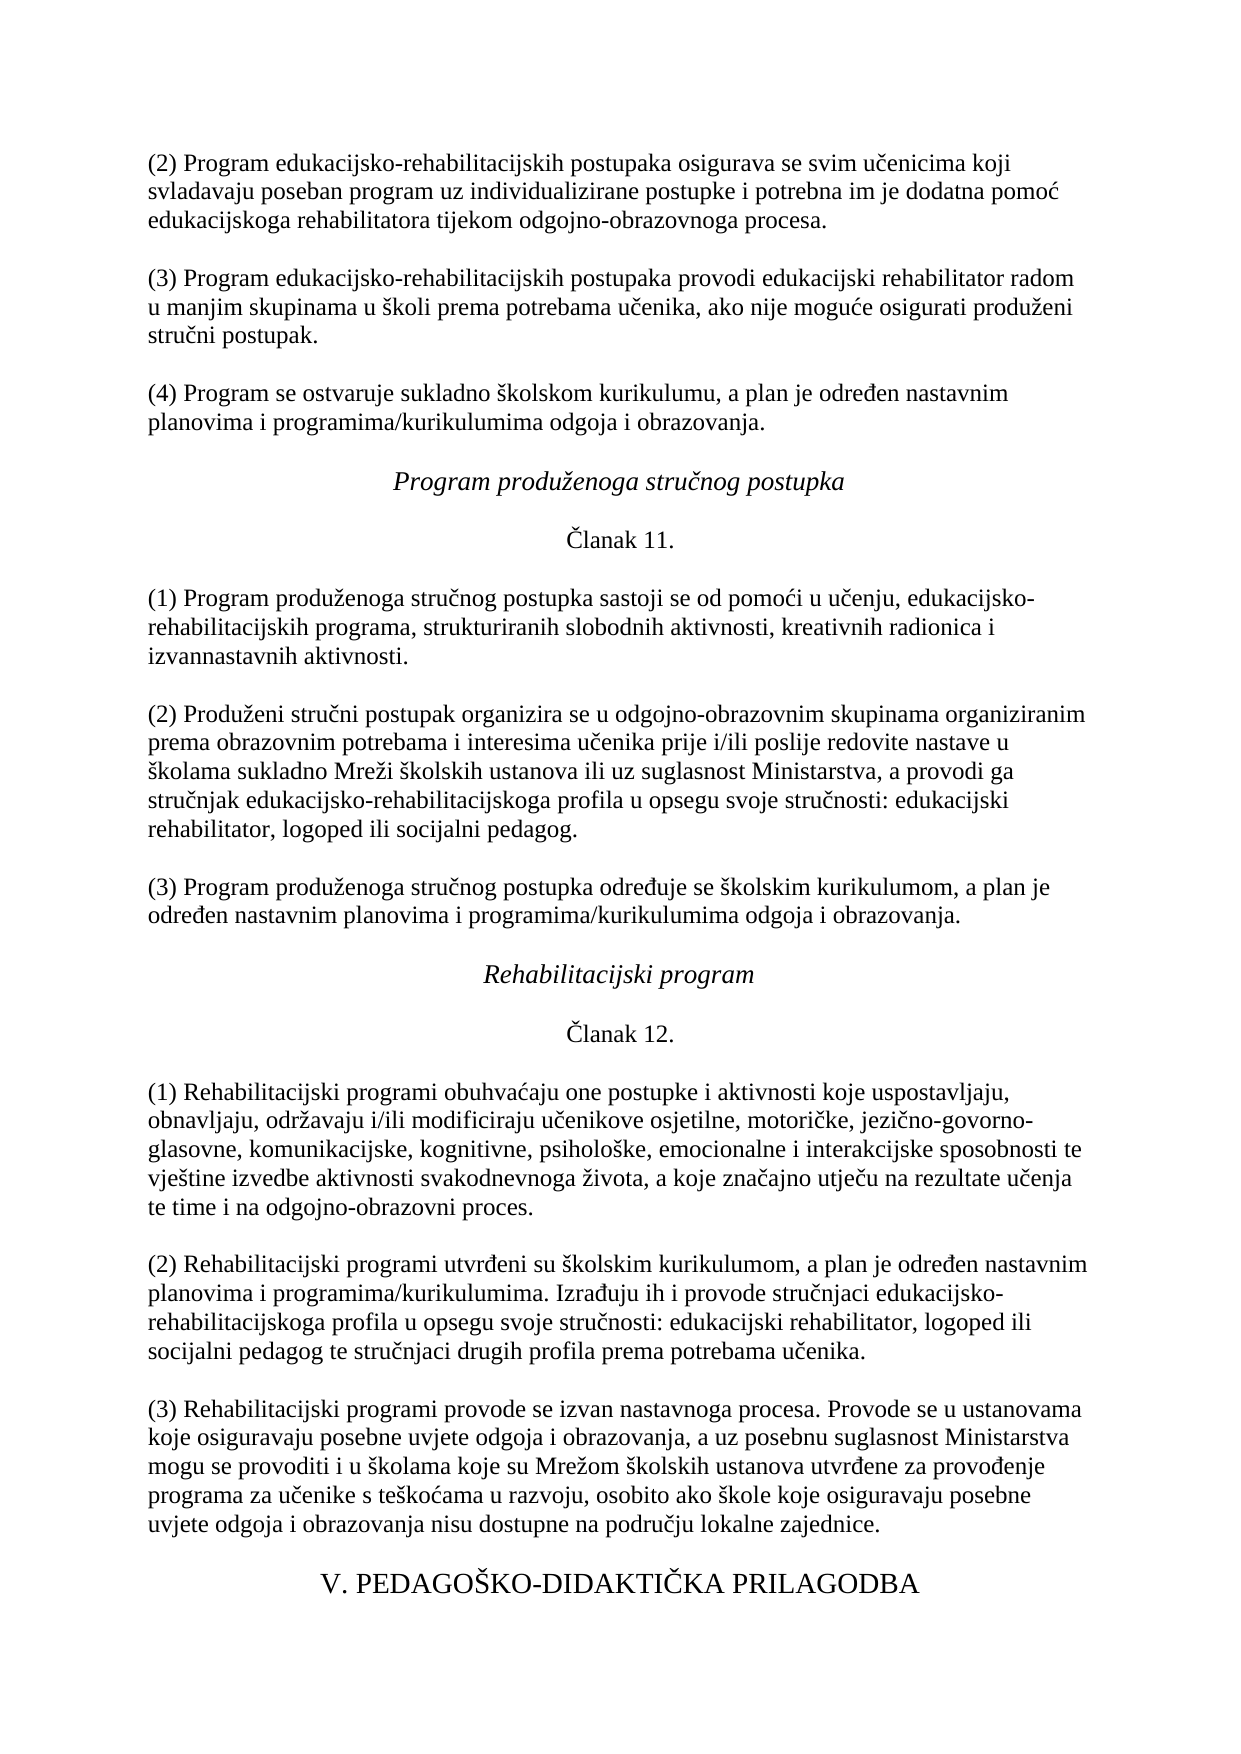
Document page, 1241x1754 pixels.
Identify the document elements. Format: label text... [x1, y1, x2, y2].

text V. PEDAGOŠKO-DIDAKTIČKA PRILAGODBA [148, 1567, 1093, 1600]
text (3) Program produženoga stručnog postupka određuje se školskim kurikulumom, a plan je određen nastavnim planovima i programima/kurikulumima odgoja i obrazovanja. [148, 872, 1093, 929]
text (4) Program se ostvaruje sukladno školskom kurikulumu, a plan je određen nastavnim planovima i programima/kurikulumima odgoja i obrazovanja. [148, 378, 1093, 436]
text (1) Rehabilitacijski programi obuhvaćaju one postupke i aktivnosti koje uspostavljaju, obnavljaju, održavaju i/ili modificiraju učenikove osjetilne, motoričke, jezično-govorno-glasovne, komunikacijske, kognitivne, psihološke, emocionalne i interakcijske sposobnosti te vještine izvedbe aktivnosti svakodnevnoga života, a koje značajno utječu na rezultate učenja te time i na odgojno-obrazovni proces. [148, 1077, 1093, 1220]
text (1) Program produženoga stručnog postupka sastoji se od pomoći u učenju, edukacijsko-rehabilitacijskih programa, strukturiranih slobodnih aktivnosti, kreativnih radionica i izvannastavnih aktivnosti. [148, 583, 1093, 669]
text Članak 12. [148, 1019, 1093, 1047]
text (2) Produženi stručni postupak organizira se u odgojno-obrazovnim skupinama organiziranim prema obrazovnim potrebama i interesima učenika prije i/ili poslije redovite nastave u školama sukladno Mreži školskih ustanova ili uz suglasnost Ministarstva, a provodi ga stručnjak edukacijsko-rehabilitacijskoga profila u opsegu svoje stručnosti: edukacijski rehabilitator, logoped ili socijalni pedagog. [148, 699, 1093, 842]
text (2) Program edukacijsko-rehabilitacijskih postupaka osigurava se svim učenicima koji svladavaju poseban program uz individualizirane postupke i potrebna im je dodatna pomoć edukacijskoga rehabilitatora tijekom odgojno-obrazovnoga procesa. [148, 148, 1093, 234]
text (2) Rehabilitacijski programi utvrđeni su školskim kurikulumom, a plan je određen nastavnim planovima i programima/kurikulumima. Izrađuju ih i provode stručnjaci edukacijsko-rehabilitacijskoga profila u opsegu svoje stručnosti: edukacijski rehabilitator, logoped ili socijalni pedagog te stručnjaci drugih profila prema potrebama učenika. [148, 1249, 1093, 1364]
text Program produženoga stručnog postupka [148, 465, 1093, 496]
text Članak 11. [148, 525, 1093, 554]
text (3) Program edukacijsko-rehabilitacijskih postupaka provodi edukacijski rehabilitator radom u manjim skupinama u školi prema potrebama učenika, ako nije moguće osigurati produženi stručni postupak. [148, 263, 1093, 349]
text (3) Rehabilitacijski programi provode se izvan nastavnoga procesa. Provode se u ustanovama koje osiguravaju posebne uvjete odgoja i obrazovanja, a uz posebnu suglasnost Ministarstva mogu se provoditi i u školama koje su Mrežom školskih ustanova utvrđene za provođenje programa za učenike s teškoćama u razvoju, osobito ako škole koje osiguravaju posebne uvjete odgoja i obrazovanja nisu dostupne na području lokalne zajednice. [148, 1394, 1093, 1537]
text Rehabilitacijski program [148, 958, 1093, 989]
